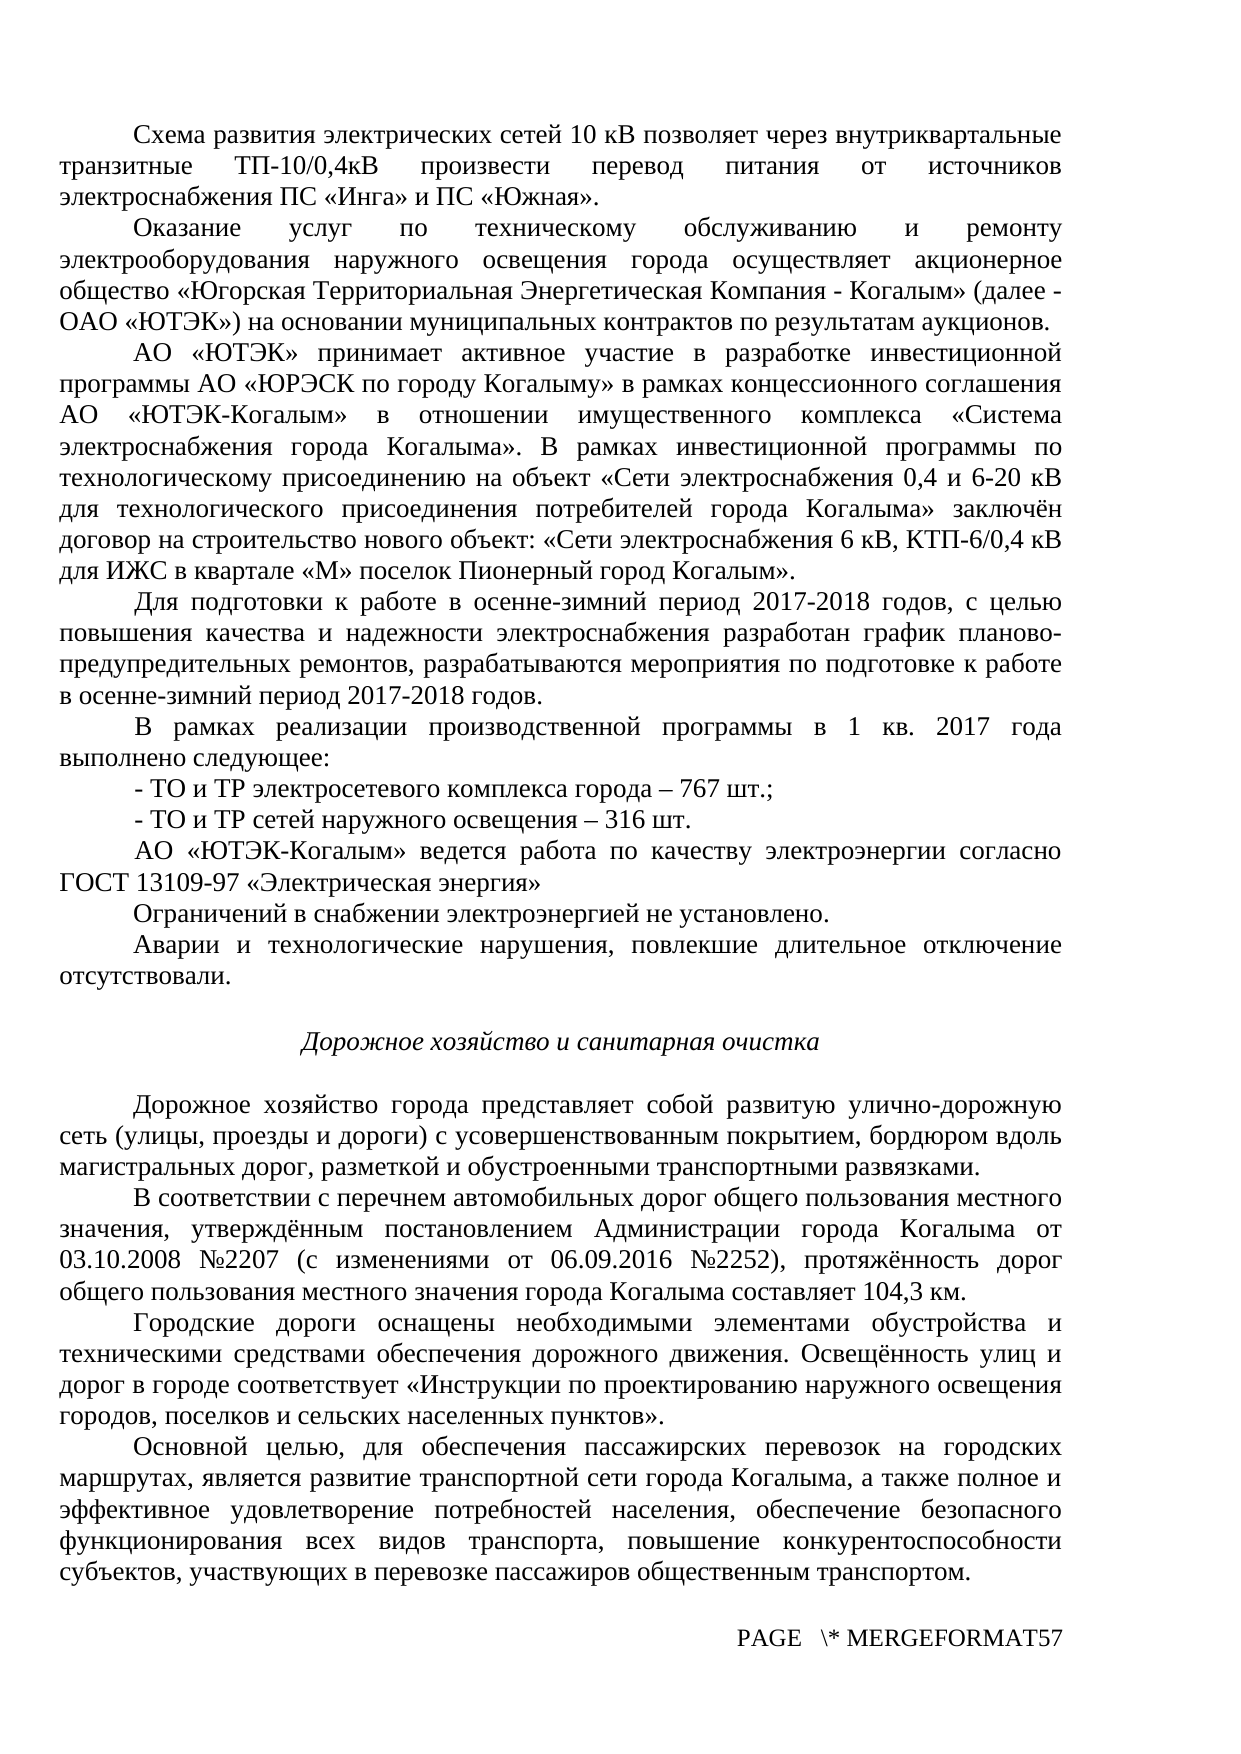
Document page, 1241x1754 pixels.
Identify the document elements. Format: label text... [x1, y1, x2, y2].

text В соответствии с перечнем автомобильных дорог общего пользования местного значения, утверждённым постановлением Администрации города Когалыма от 03.10.2008 №2207 (с изменениями от 06.09.2016 №2252), протяжённость дорог общего пользования местного значения города Когалыма составляет 104,3 км. [59, 1181, 1063, 1306]
text - ТО и ТР электросетевого комплекса города – 767 шт.; [59, 772, 1063, 803]
text Схема развития электрических сетей 10 кВ позволяет через внутриквартальные транзитные ТП-10/0,4кВ произвести перевод питания от источников электроснабжения ПС «Инга» и ПС «Южная». [59, 118, 1063, 212]
text АО «ЮТЭК» принимает активное участие в разработке инвестиционной программы АО «ЮРЭСК по городу Когалыму» в рамках концессионного соглашения АО «ЮТЭК-Когалым» в отношении имущественного комплекса «Система электроснабжения города Когалыма». В рамках инвестиционной программы по технологическому присоединению на объект «Сети электроснабжения 0,4 и 6-20 кВ для технологического присоединения потребителей города Когалыма» заключён договор на строительство нового объект: «Сети электроснабжения 6 кВ, КТП-6/0,4 кВ для ИЖС в квартале «М» поселок Пионерный город Когалым». [59, 336, 1063, 585]
text Дорожное хозяйство города представляет собой развитую улично-дорожную сеть (улицы, проезды и дороги) с усовершенствованным покрытием, бордюром вдоль магистральных дорог, разметкой и обустроенными транспортными развязками. [59, 1088, 1063, 1181]
text Ограничений в снабжении электроэнергией не установлено. [59, 897, 1063, 928]
text - ТО и ТР сетей наружного освещения – 316 шт. [59, 803, 1063, 834]
text В рамках реализации производственной программы в 1 кв. 2017 года выполнено следующее: [59, 710, 1063, 772]
text Городские дороги оснащены необходимыми элементами обустройства и техническими средствами обеспечения дорожного движения. Освещённость улиц и дорог в городе соответствует «Инструкции по проектированию наружного освещения городов, поселков и сельских населенных пунктов». [59, 1306, 1063, 1430]
text АО «ЮТЭК-Когалым» ведется работа по качеству электроэнергии согласно ГОСТ 13109-97 «Электрическая энергия» [59, 834, 1063, 897]
text Для подготовки к работе в осенне-зимний период 2017-2018 годов, с целью повышения качества и надежности электроснабжения разработан график планово-предупредительных ремонтов, разрабатываются мероприятия по подготовке к работе в осенне-зимний период 2017-2018 годов. [59, 585, 1063, 710]
text Оказание услуг по техническому обслуживанию и ремонту электрооборудования наружного освещения города осуществляет акционерное общество «Югорская Территориальная Энергетическая Компания - Когалым» (далее - ОАО «ЮТЭК») на основании муниципальных контрактов по результатам аукционов. [59, 212, 1063, 336]
text Аварии и технологические нарушения, повлекшие длительное отключение отсутствовали. [59, 928, 1063, 990]
text Основной целью, для обеспечения пассажирских перевозок на городских маршрутах, является развитие транспортной сети города Когалыма, а также полное и эффективное удовлетворение потребностей населения, обеспечение безопасного функционирования всех видов транспорта, повышение конкурентоспособности субъектов, участвующих в перевозке пассажиров общественным транспортом. [59, 1430, 1063, 1586]
text Дорожное хозяйство и санитарная очистка [59, 1026, 1063, 1057]
